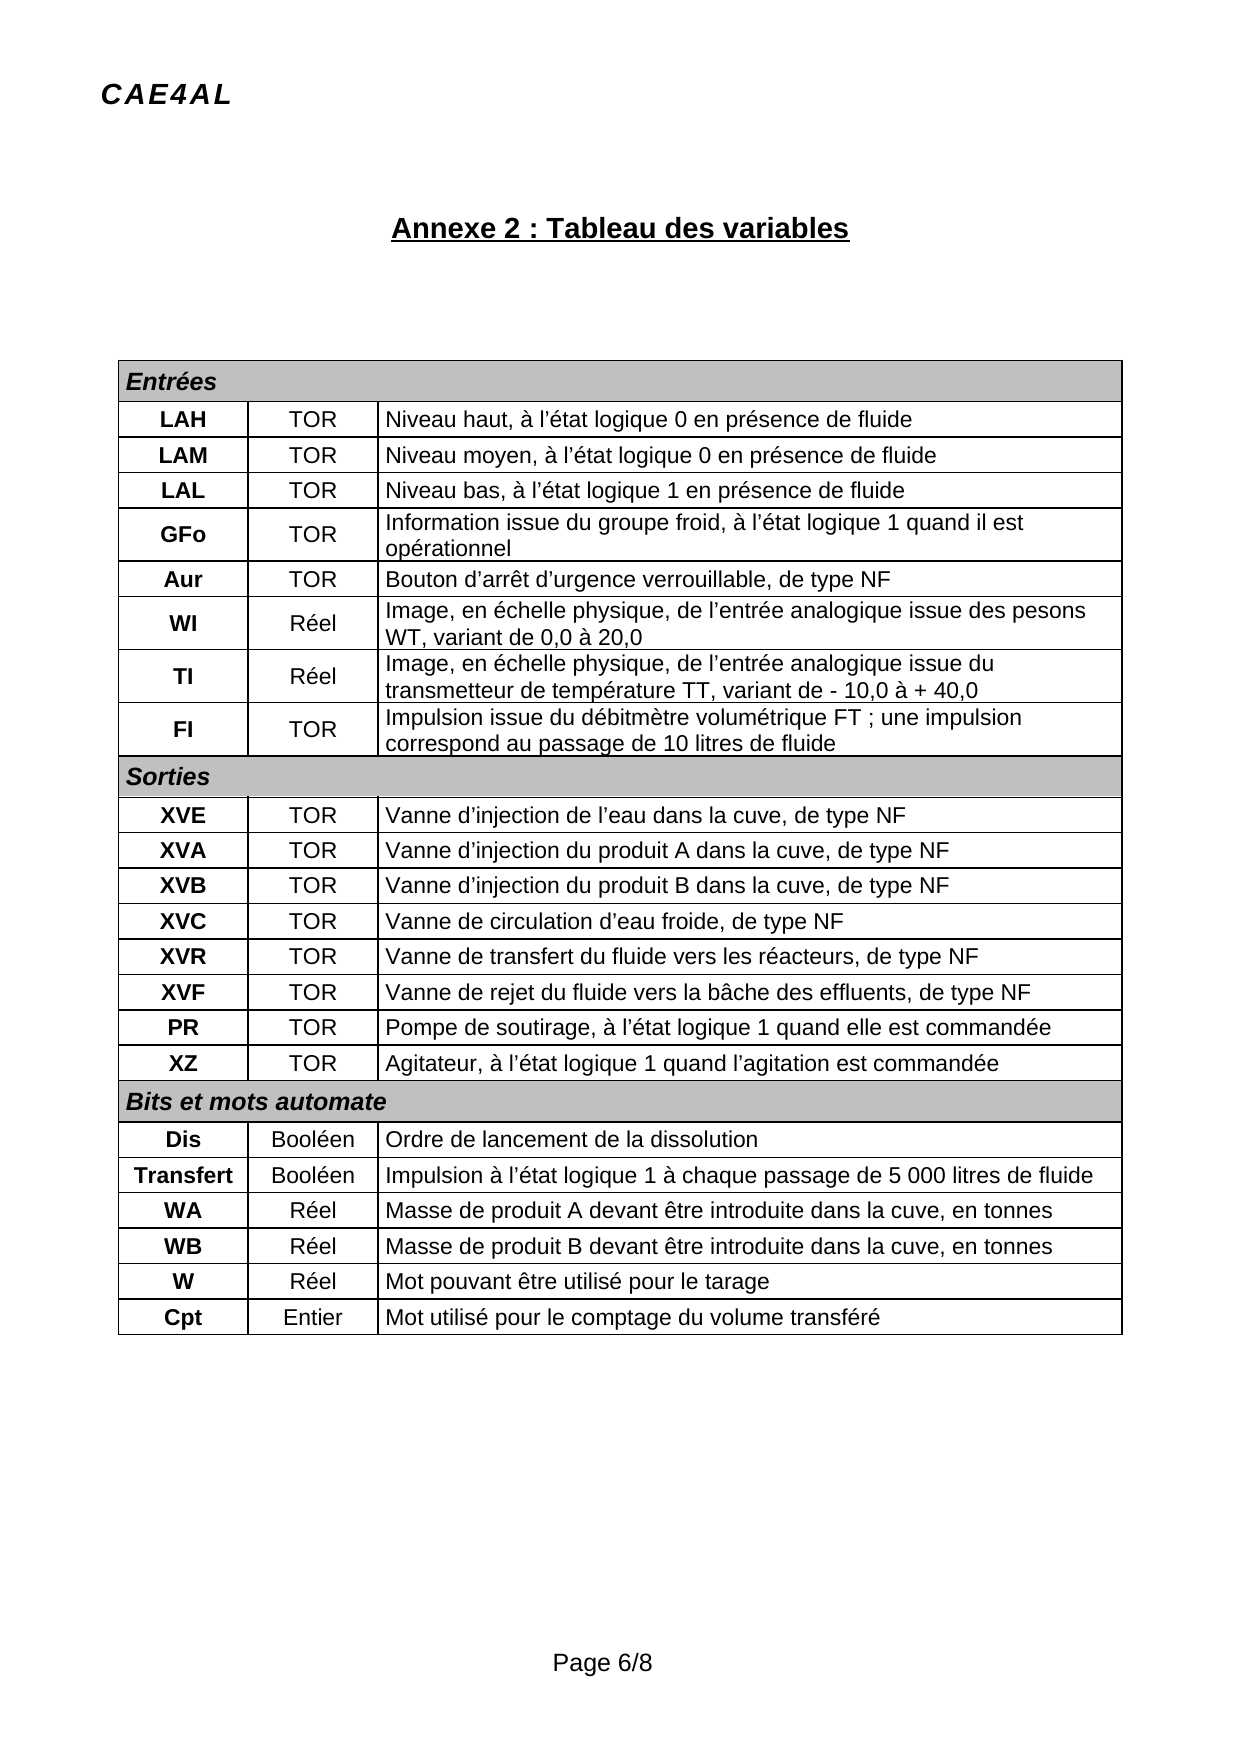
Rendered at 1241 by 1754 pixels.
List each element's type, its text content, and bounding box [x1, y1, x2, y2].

table_cell Vanne de circulation d’eau froide, de type NF [379, 904, 1121, 938]
table_cell Réel [249, 1264, 377, 1298]
table_cell Vanne d’injection du produit B dans la cuve, de type NF [379, 869, 1121, 903]
table_cell Niveau bas, à l’état logique 1 en présence de fluide [379, 473, 1121, 507]
table_cell Vanne de transfert du fluide vers les réacteurs, de type NF [379, 940, 1121, 973]
table_cell Réel [249, 597, 377, 649]
text Annexe 2 : Tableau des variables [100, 211, 1140, 244]
table_cell W [119, 1264, 247, 1298]
table_cell Niveau haut, à l’état logique 0 en présence de fluide [379, 402, 1121, 436]
table_cell TOR [249, 402, 377, 436]
table_cell Aur [119, 562, 247, 596]
table_cell Vanne d’injection de l’eau dans la cuve, de type NF [379, 798, 1121, 832]
table_cell Dis [119, 1123, 247, 1156]
table_cell LAM [119, 438, 247, 472]
table_cell Mot utilisé pour le comptage du volume transféré [379, 1300, 1121, 1333]
table_cell TOR [249, 869, 377, 903]
table_cell Transfert [119, 1158, 247, 1192]
table_cell FI [119, 703, 247, 755]
table_cell TOR [249, 703, 377, 755]
table_cell Information issue du groupe froid, à l’état logique 1 quand il est opérationnel [379, 509, 1121, 560]
table_cell TOR [249, 975, 377, 1009]
table_cell XZ [119, 1046, 247, 1080]
table_cell TOR [249, 1046, 377, 1080]
table_cell TOR [249, 509, 377, 560]
table_cell Vanne de rejet du fluide vers la bâche des effluents, de type NF [379, 975, 1121, 1009]
table_cell LAL [119, 473, 247, 507]
table_cell Cpt [119, 1300, 247, 1333]
table_cell Réel [249, 650, 377, 702]
table_cell TOR [249, 904, 377, 938]
table_cell Agitateur, à l’état logique 1 quand l’agitation est commandée [379, 1046, 1121, 1080]
table_cell WI [119, 597, 247, 649]
table_cell Masse de produit A devant être introduite dans la cuve, en tonnes [379, 1193, 1121, 1227]
table_header Entrées [119, 361, 1121, 401]
table_cell XVB [119, 869, 247, 903]
table_cell Image, en échelle physique, de l’entrée analogique issue des pesons WT, variant de 0,0 à 20,0 [379, 597, 1121, 649]
table_cell TI [119, 650, 247, 702]
table_cell Niveau moyen, à l’état logique 0 en présence de fluide [379, 438, 1121, 472]
table_cell Réel [249, 1229, 377, 1263]
table_cell Pompe de soutirage, à l’état logique 1 quand elle est commandée [379, 1011, 1121, 1044]
table_cell Impulsion issue du débitmètre volumétrique FT ; une impulsion correspond au passage de 10 litres de fluide [379, 703, 1121, 755]
table_cell TOR [249, 473, 377, 507]
table_cell GFo [119, 509, 247, 560]
table_cell XVA [119, 833, 247, 867]
table_cell TOR [249, 1011, 377, 1044]
table_cell Booléen [249, 1158, 377, 1192]
table_cell Image, en échelle physique, de l’entrée analogique issue du transmetteur de température TT, variant de - 10,0 à + 40,0 [379, 650, 1121, 702]
table_cell Bits et mots automate [119, 1081, 1121, 1121]
table_cell XVE [119, 798, 247, 832]
table_cell TOR [249, 562, 377, 596]
table_cell WB [119, 1229, 247, 1263]
table_cell WA [119, 1193, 247, 1227]
table_cell Masse de produit B devant être introduite dans la cuve, en tonnes [379, 1229, 1121, 1263]
table_cell Ordre de lancement de la dissolution [379, 1123, 1121, 1156]
table_cell TOR [249, 438, 377, 472]
table_cell Réel [249, 1193, 377, 1227]
table_cell Mot pouvant être utilisé pour le tarage [379, 1264, 1121, 1298]
table_cell Vanne d’injection du produit A dans la cuve, de type NF [379, 833, 1121, 867]
table_cell Entier [249, 1300, 377, 1333]
table_cell Booléen [249, 1123, 377, 1156]
table_cell Bouton d’arrêt d’urgence verrouillable, de type NF [379, 562, 1121, 596]
table_cell PR [119, 1011, 247, 1044]
table_cell Impulsion à l’état logique 1 à chaque passage de 5 000 litres de fluide [379, 1158, 1121, 1192]
table_cell XVR [119, 940, 247, 973]
table_cell TOR [249, 798, 377, 832]
table_cell TOR [249, 940, 377, 973]
table_cell LAH [119, 402, 247, 436]
table_cell TOR [249, 833, 377, 867]
table_cell XVC [119, 904, 247, 938]
table_cell XVF [119, 975, 247, 1009]
table_cell Sorties [119, 757, 1121, 796]
